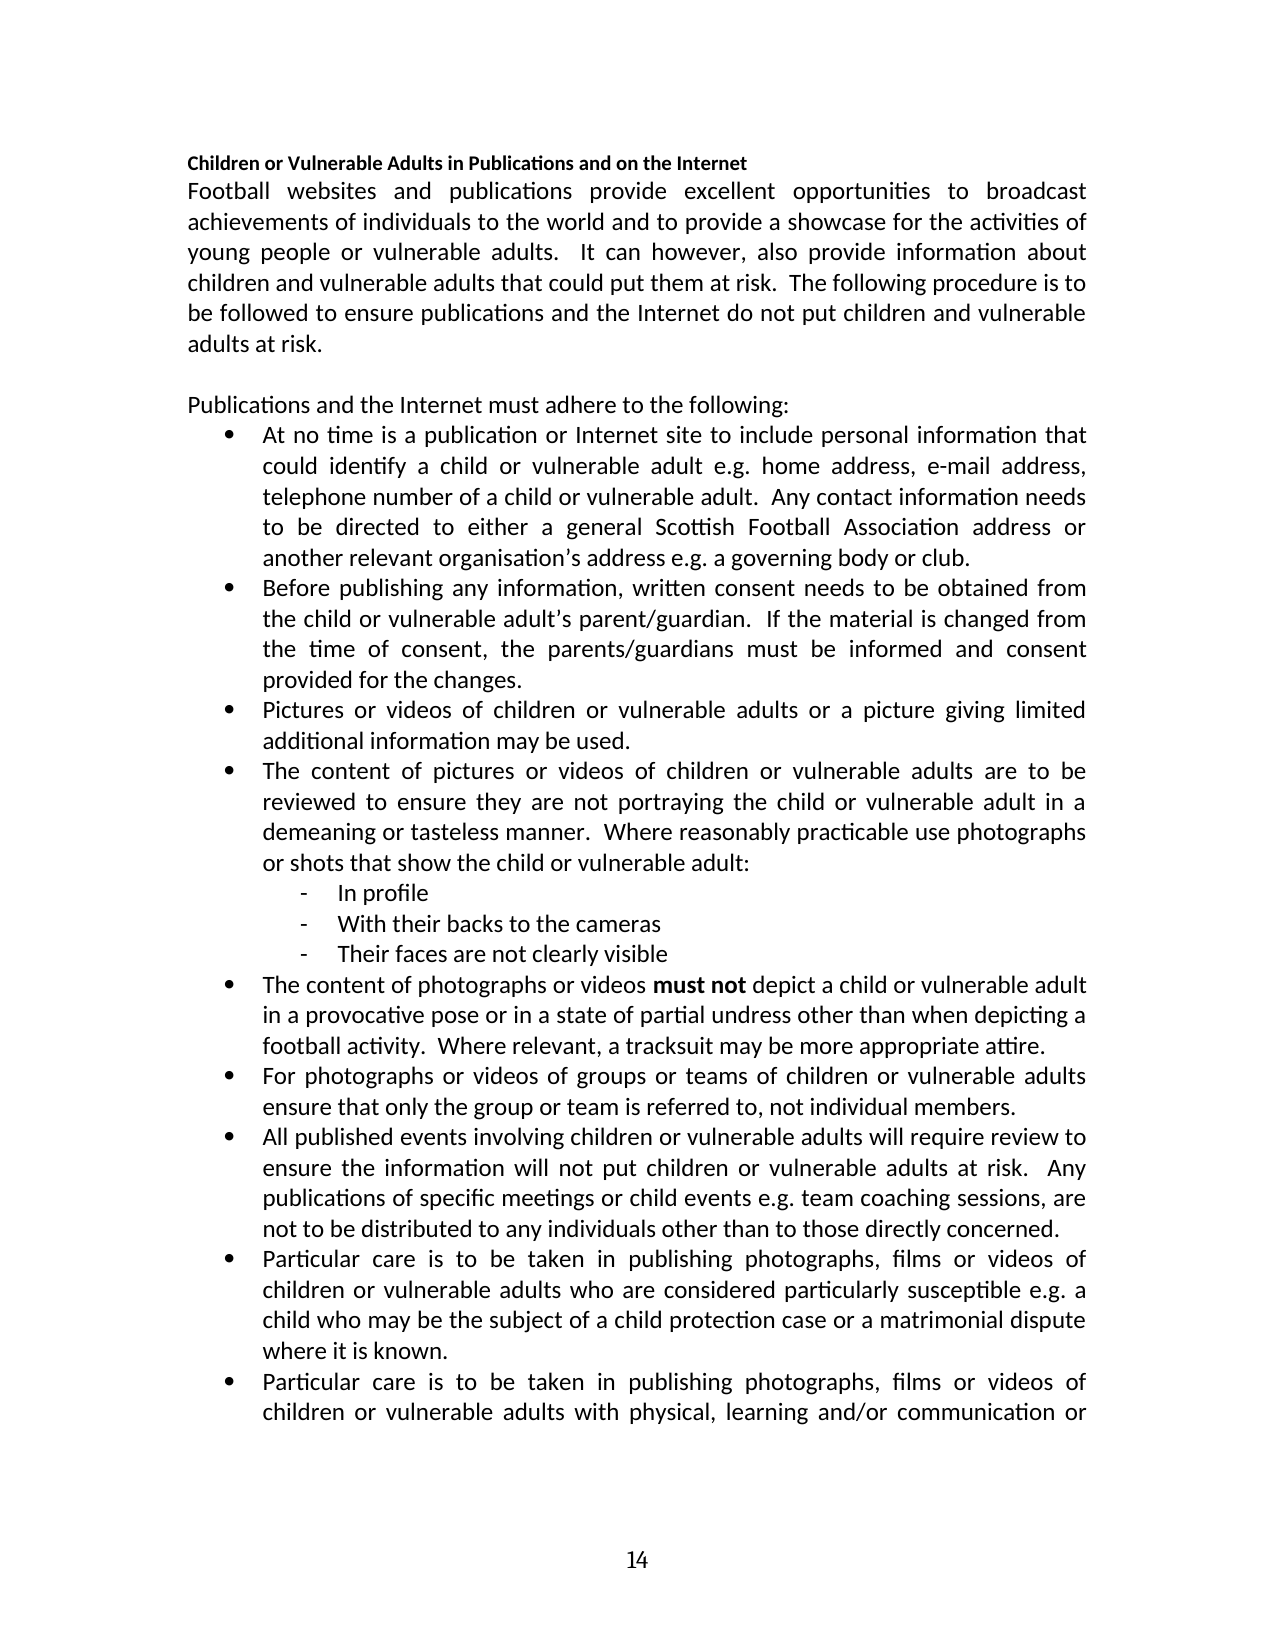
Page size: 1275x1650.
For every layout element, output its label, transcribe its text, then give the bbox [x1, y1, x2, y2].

list Before publishing any information, written consent needs to be obtained from the child or vulnerable adult’s parent/guardian. If the material is changed from the time of consent, the parents/guardians must be informed and consent provided for the changes. [225, 572, 1088, 694]
text Publications and the Internet must adhere to the following: [187, 389, 1088, 419]
subtitle Children or Vulnerable Adults in Publications and on the Internet [187, 150, 1088, 175]
text - Their faces are not clearly visible [300, 938, 1088, 969]
list The content of photographs or videos must not depict a child or vulnerable adult in a provocative pose or in a state of partial undress other than when depicting a football activity. Where relevant, a tracksuit may be more appropriate attire. [225, 969, 1088, 1061]
text - With their backs to the cameras [300, 908, 1088, 938]
list Pictures or videos of children or vulnerable adults or a picture giving limited additional information may be used. [225, 694, 1088, 755]
list At no time is a publication or Internet site to include personal information that could identify a child or vulnerable adult e.g. home address, e-mail address, telephone number of a child or vulnerable adult. Any contact information needs to be directed to either a general Scottish Football Association address or another relevant organisation’s address e.g. a governing body or club. [225, 419, 1088, 572]
list The content of pictures or videos of children or vulnerable adults are to be reviewed to ensure they are not portraying the child or vulnerable adult in a demeaning or tasteless manner. Where reasonably practicable use photographs or shots that show the child or vulnerable adult: [225, 755, 1088, 877]
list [225, 1366, 1088, 1427]
text - In profile [300, 877, 1088, 908]
text Football websites and publications provide excellent opportunities to broadcast achievements of individuals to the world and to provide a showcase for the activities of young people or vulnerable adults. It can however, also provide information about children and vulnerable adults that could put them at risk. The following procedure is to be followed to ensure publications and the Internet do not put children and vulnerable adults at risk. [187, 175, 1088, 358]
list For photographs or videos of groups or teams of children or vulnerable adults ensure that only the group or team is referred to, not individual members. [225, 1061, 1088, 1122]
list Particular care is to be taken in publishing photographs, films or videos of children or vulnerable adults who are considered particularly susceptible e.g. a child who may be the subject of a child protection case or a matrimonial dispute where it is known. [225, 1244, 1088, 1366]
list All published events involving children or vulnerable adults will require review to ensure the information will not put children or vulnerable adults at risk. Any publications of specific meetings or child events e.g. team coaching sessions, are not to be distributed to any individuals other than to those directly concerned. [225, 1122, 1088, 1244]
